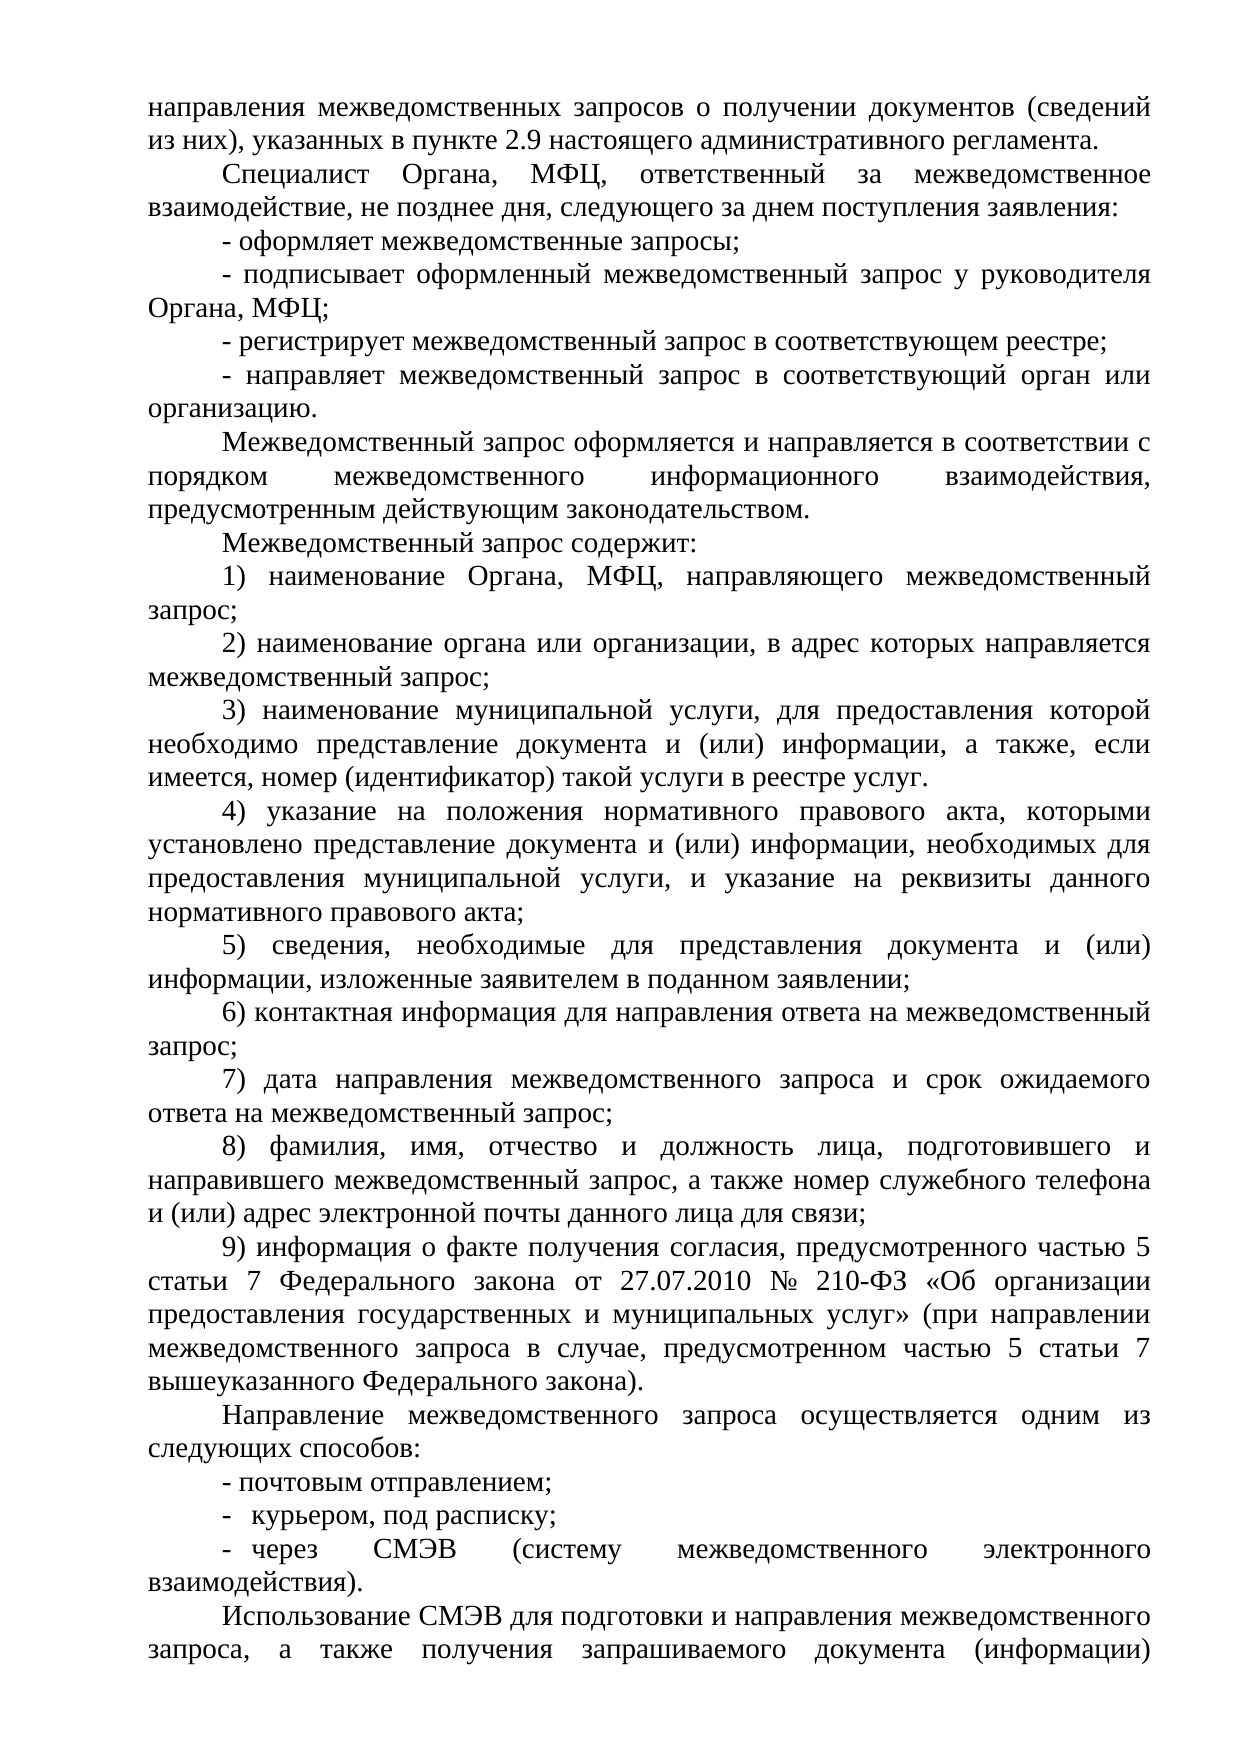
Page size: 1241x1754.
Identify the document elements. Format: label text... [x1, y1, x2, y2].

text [148, 1598, 1152, 1665]
text 7) дата направления межведомственного запроса и срок ожидаемого ответа на межведомственный запрос; [148, 1061, 1152, 1128]
text 3) наименование муниципальной услуги, для предоставления которой необходимо представление документа и (или) информации, а также, если имеется, номер (идентификатор) такой услуги в реестре услуг. [148, 692, 1152, 793]
text 8) фамилия, имя, отчество и должность лица, подготовившего и направившего межведомственный запрос, а также номер служебного телефона и (или) адрес электронной почты данного лица для связи; [148, 1128, 1152, 1229]
text 5) сведения, необходимые для представления документа и (или) информации, изложенные заявителем в поданном заявлении; [148, 927, 1152, 994]
text - через СМЭВ (систему межведомственного электронного взаимодействия). [148, 1531, 1152, 1598]
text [148, 89, 1152, 156]
text - курьером, под расписку; [148, 1497, 1152, 1531]
text 2) наименование органа или организации, в адрес которых направляется межведомственный запрос; [148, 625, 1152, 692]
text - подписывает оформленный межведомственный запрос у руководителя Органа, МФЦ; [148, 256, 1152, 323]
text Межведомственный запрос оформляется и направляется в соответствии с порядком межведомственного информационного взаимодействия, предусмотренным действующим законодательством. [148, 424, 1152, 525]
text Направление межведомственного запроса осуществляется одним из следующих способов: [148, 1397, 1152, 1464]
text - направляет межведомственный запрос в соответствующий орган или организацию. [148, 357, 1152, 424]
text Межведомственный запрос содержит: [148, 525, 1152, 558]
text 1) наименование Органа, МФЦ, направляющего межведомственный запрос; [148, 558, 1152, 625]
text - почтовым отправлением; [148, 1464, 1152, 1497]
text - оформляет межведомственные запросы; [148, 223, 1152, 256]
text Специалист Органа, МФЦ, ответственный за межведомственное взаимодействие, не позднее дня, следующего за днем поступления заявления: [148, 156, 1152, 223]
text 9) информация о факте получения согласия, предусмотренного частью 5 статьи 7 Федерального закона от 27.07.2010 № 210-ФЗ «Об организации предоставления государственных и муниципальных услуг» (при направлении межведомственного запроса в случае, предусмотренном частью 5 статьи 7 вышеуказанного Федерального закона). [148, 1229, 1152, 1397]
text 6) контактная информация для направления ответа на межведомственный запрос; [148, 994, 1152, 1061]
text 4) указание на положения нормативного правового акта, которыми установлено представление документа и (или) информации, необходимых для предоставления муниципальной услуги, и указание на реквизиты данного нормативного правового акта; [148, 793, 1152, 927]
text - регистрирует межведомственный запрос в соответствующем реестре; [148, 323, 1152, 357]
